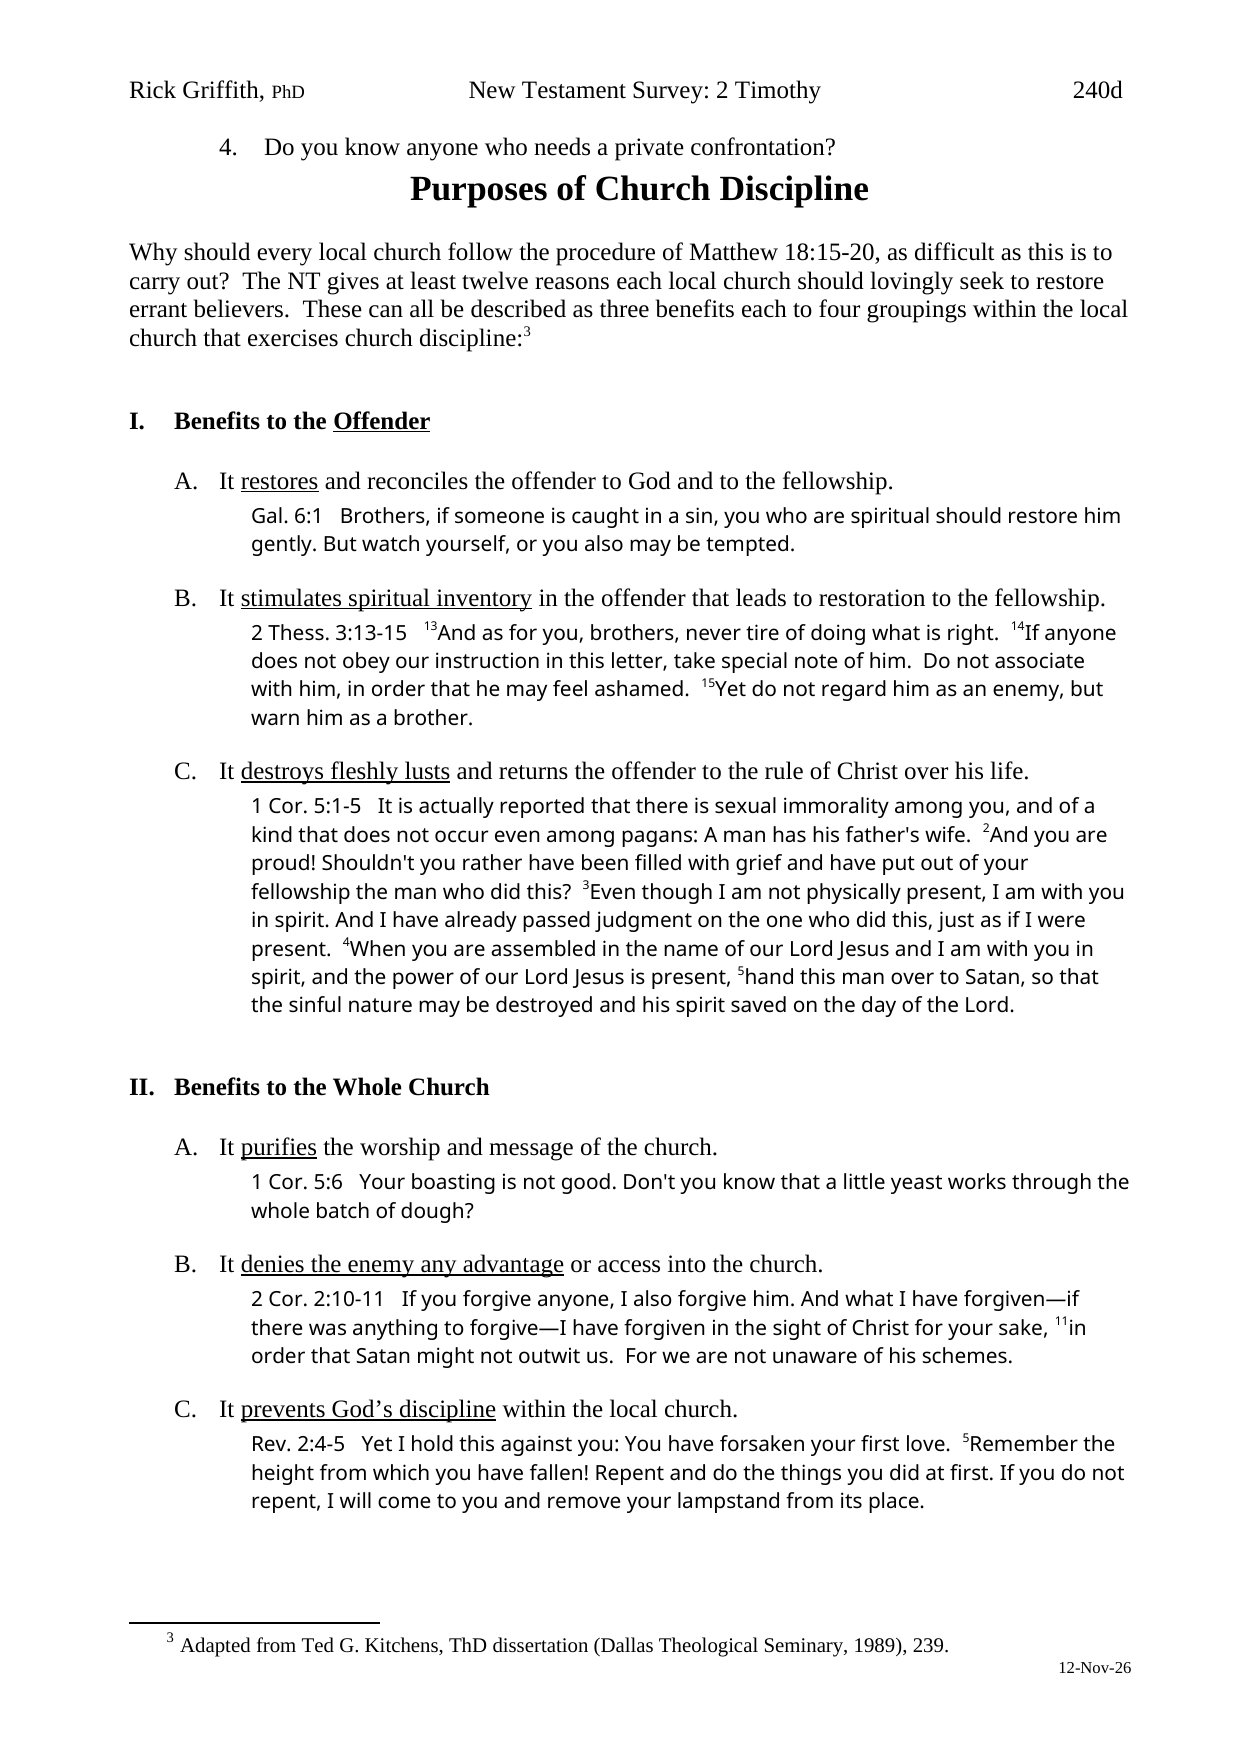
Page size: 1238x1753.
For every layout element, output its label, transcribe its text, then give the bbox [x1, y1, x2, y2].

subtitle Benefits to the Offender [129, 406, 1131, 434]
text Purposes of Church Discipline [129, 167, 1150, 208]
subtitle It prevents God’s discipline within the local church. [174, 1394, 1131, 1423]
text Rev. 2:4-5 Yet I hold this against you: You have forsaken your first love. 5Remember the height from which you have fallen! Repent and do the things you did at first. If you do not repent, I will come to you and remove your lampstand from its place. [251, 1429, 1131, 1515]
subtitle Do you know anyone who needs a private confrontation? [219, 132, 1131, 161]
subtitle Benefits to the Whole Church [129, 1072, 1131, 1101]
subtitle It denies the enemy any advantage or access into the church. [174, 1249, 1131, 1278]
subtitle It destroys fleshly lusts and returns the offender to the rule of Christ over his life. [174, 756, 1131, 785]
text 2 Cor. 2:10-11 If you forgive anyone, I also forgive him. And what I have forgiven—if there was anything to forgive—I have forgiven in the sight of Christ for your sake, 11in order that Satan might not outwit us. For we are not unaware of his schemes. [251, 1284, 1131, 1369]
text 1 Cor. 5:1-5 It is actually reported that there is sexual immorality among you, and of a kind that does not occur even among pagans: A man has his father's wife. 2And you are proud! Shouldn't you rather have been filled with grief and have put out of your fellowship the man who did this? 3Even though I am not physically present, I am with you in spirit. And I have already passed judgment on the one who did this, just as if I were present. 4When you are assembled in the name of our Lord Jesus and I am with you in spirit, and the power of our Lord Jesus is present, 5hand this man over to Satan, so that the sinful nature may be destroyed and his spirit saved on the day of the Lord. [251, 791, 1131, 1019]
text 1 Cor. 5:6 Your boasting is not good. Don't you know that a little yeast works through the whole batch of dough? [251, 1167, 1131, 1224]
text Gal. 6:1 Brothers, if someone is caught in a sin, you who are spiritual should restore him gently. But watch yourself, or you also may be tempted. [251, 501, 1131, 558]
text 2 Thess. 3:13-15 13And as for you, brothers, never tire of doing what is right. 14If anyone does not obey our instruction in this letter, take special note of him. Do not associate with him, in order that he may feel ashamed. 15Yet do not regard him as an enemy, but warn him as a brother. [251, 618, 1131, 731]
subtitle It purifies the worship and message of the church. [174, 1132, 1131, 1161]
subtitle It stimulates spiritual inventory in the offender that leads to restoration to the fellowship. [174, 583, 1131, 611]
subtitle It restores and reconciles the offender to God and to the fellowship. [174, 466, 1131, 494]
text Why should every local church follow the procedure of Matthew 18:15-20, as difficult as this is to carry out? The NT gives at least twelve reasons each local church should lovingly seek to restore errant believers. These can all be described as three benefits each to four groupings within the local church that exercises church discipline: [129, 237, 1150, 352]
